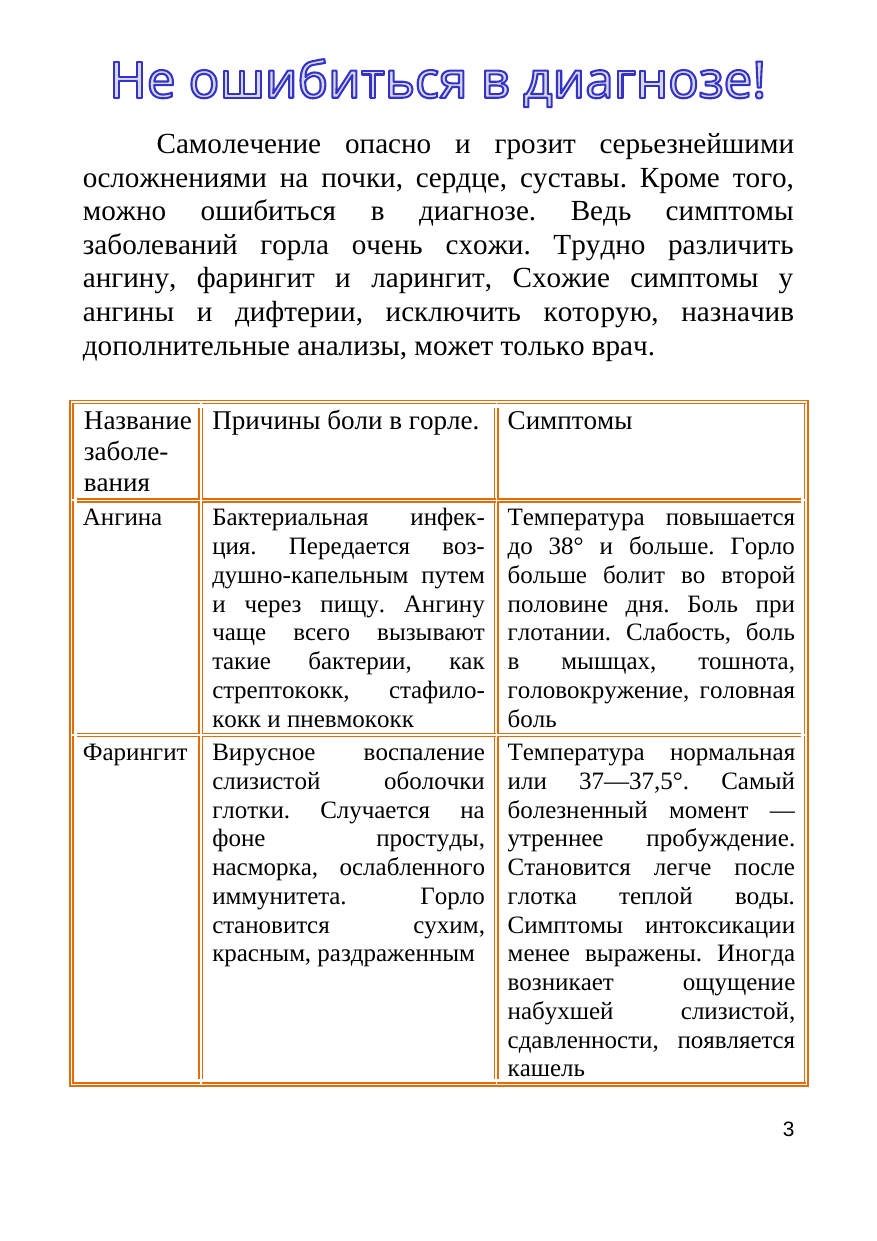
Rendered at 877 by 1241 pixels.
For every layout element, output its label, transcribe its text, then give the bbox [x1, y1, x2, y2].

text Самолечение опасно и грозит серьезнейшими осложнениями на почки, сердце, суставы. Кроме того, можно ошибиться в диагнозе. Ведь симптомы заболеваний горла очень схожи. Трудно различить ангину, фарингит и ларингит, Схожие симптомы у ангины и дифтерии, исключить которую, назначив дополнительные анализы, может только врач. [83, 126, 794, 361]
table_cell Ангина [71, 498, 201, 732]
table_header [74, 404, 83, 498]
table_cell Фарингит [71, 733, 201, 1082]
table_cell Вирусное воспаление слизистой оболочки глотки. Случается на фоне простуды, насморка, ослабленного иммунитета. Горло становится сухим, красным, раздраженным [201, 737, 496, 1082]
table_cell Температура нормальная или 37—37,5°. Самый болезненный момент — утреннее пробуждение. Становится легче после глотка теплой воды. Симптомы интоксикации менее выражены. Иногда возникает ощущение набухшей слизистой, сдавленности, появляется кашель [496, 733, 806, 1082]
table_header Причины боли в горле. [201, 404, 496, 498]
table_cell Бактериальная инфек-ция. Передается воз-душно-капельным путем и через пищу. Ангину чаще всего вызывают такие бактерии, как стрептококк, стафило-кокк и пневмококк [203, 503, 494, 732]
table_cell Температура повышается до 38° и больше. Горло больше болит во второй половине дня. Боль при глотании. Слабость, боль в мышцах, тошнота, головокружение, головная боль [496, 498, 806, 732]
table_header Симптомы [496, 401, 806, 498]
